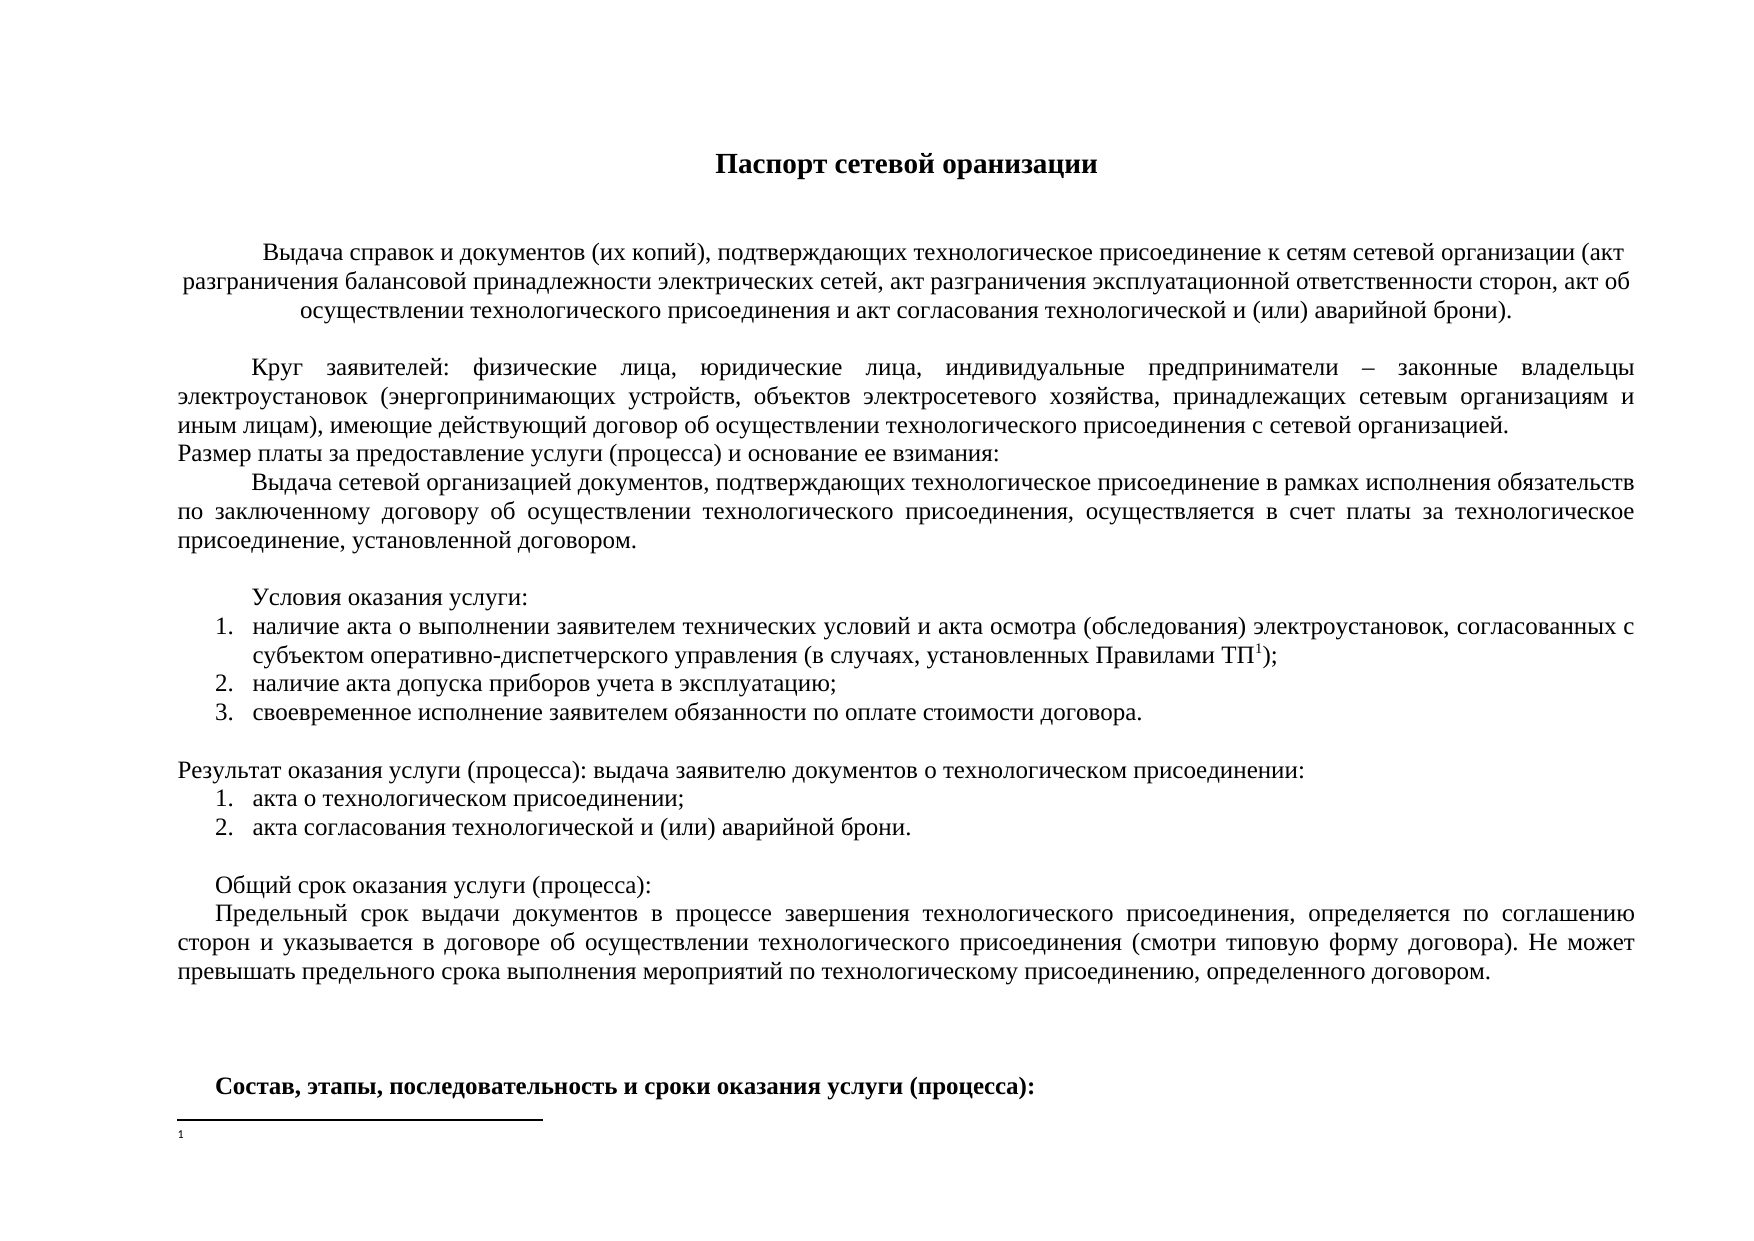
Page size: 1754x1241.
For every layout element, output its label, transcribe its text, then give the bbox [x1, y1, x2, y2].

text Общий срок оказания услуги (процесса): [177, 870, 1636, 898]
text Условия оказания услуги: [177, 582, 1636, 611]
text Выдача сетевой организацией документов, подтверждающих технологическое присоединение в рамках исполнения обязательств по заключенному договору об осуществлении технологического присоединения, осуществляется в счет платы за технологическое присоединение, установленной договором. [177, 467, 1636, 553]
list акта о технологическом присоединении; [215, 783, 1636, 812]
text Предельный срок выдачи документов в процессе завершения технологического присоединения, определяется по соглашению сторон и указывается в договоре об осуществлении технологического присоединения (смотри типовую форму договора). Не может превышать предельного срока выполнения мероприятий по технологическому присоединению, определенного договором. [177, 898, 1636, 985]
text Состав, этапы, последовательность и сроки оказания услуги (процесса): [177, 1071, 1636, 1100]
list своевременное исполнение заявителем обязанности по оплате стоимости договора. [215, 697, 1636, 726]
text Результат оказания услуги (процесса): выдача заявителю документов о технологическом присоединении: [177, 755, 1636, 783]
text Паспорт сетевой оранизации [177, 146, 1636, 180]
list акта согласования технологической и (или) аварийной брони. [215, 812, 1636, 841]
text Круг заявителей: физические лица, юридические лица, индивидуальные предприниматели – законные владельцы электроустановок (энергопринимающих устройств, объектов электросетевого хозяйства, принадлежащих сетевым организациям и иным лицам), имеющие действующий договор об осуществлении технологического присоединения с сетевой организацией. [177, 352, 1636, 438]
list наличие акта о выполнении заявителем технических условий и акта осмотра (обследования) электроустановок, согласованных с субъектом оперативно-диспетчерского управления (в случаях, установленных Правилами ТП); [215, 611, 1636, 668]
text Размер платы за предоставление услуги (процесса) и основание ее взимания: [177, 438, 1636, 467]
text Выдача справок и документов (их копий), подтверждающих технологическое присоединение к сетям сетевой организации (акт разграничения балансовой принадлежности электрических сетей, акт разграничения эксплуатационной ответственности сторон, акт об осуществлении технологического присоединения и акт согласования технологической и (или) аварийной брони). [177, 237, 1636, 323]
list наличие акта допуска приборов учета в эксплуатацию; [215, 668, 1636, 697]
